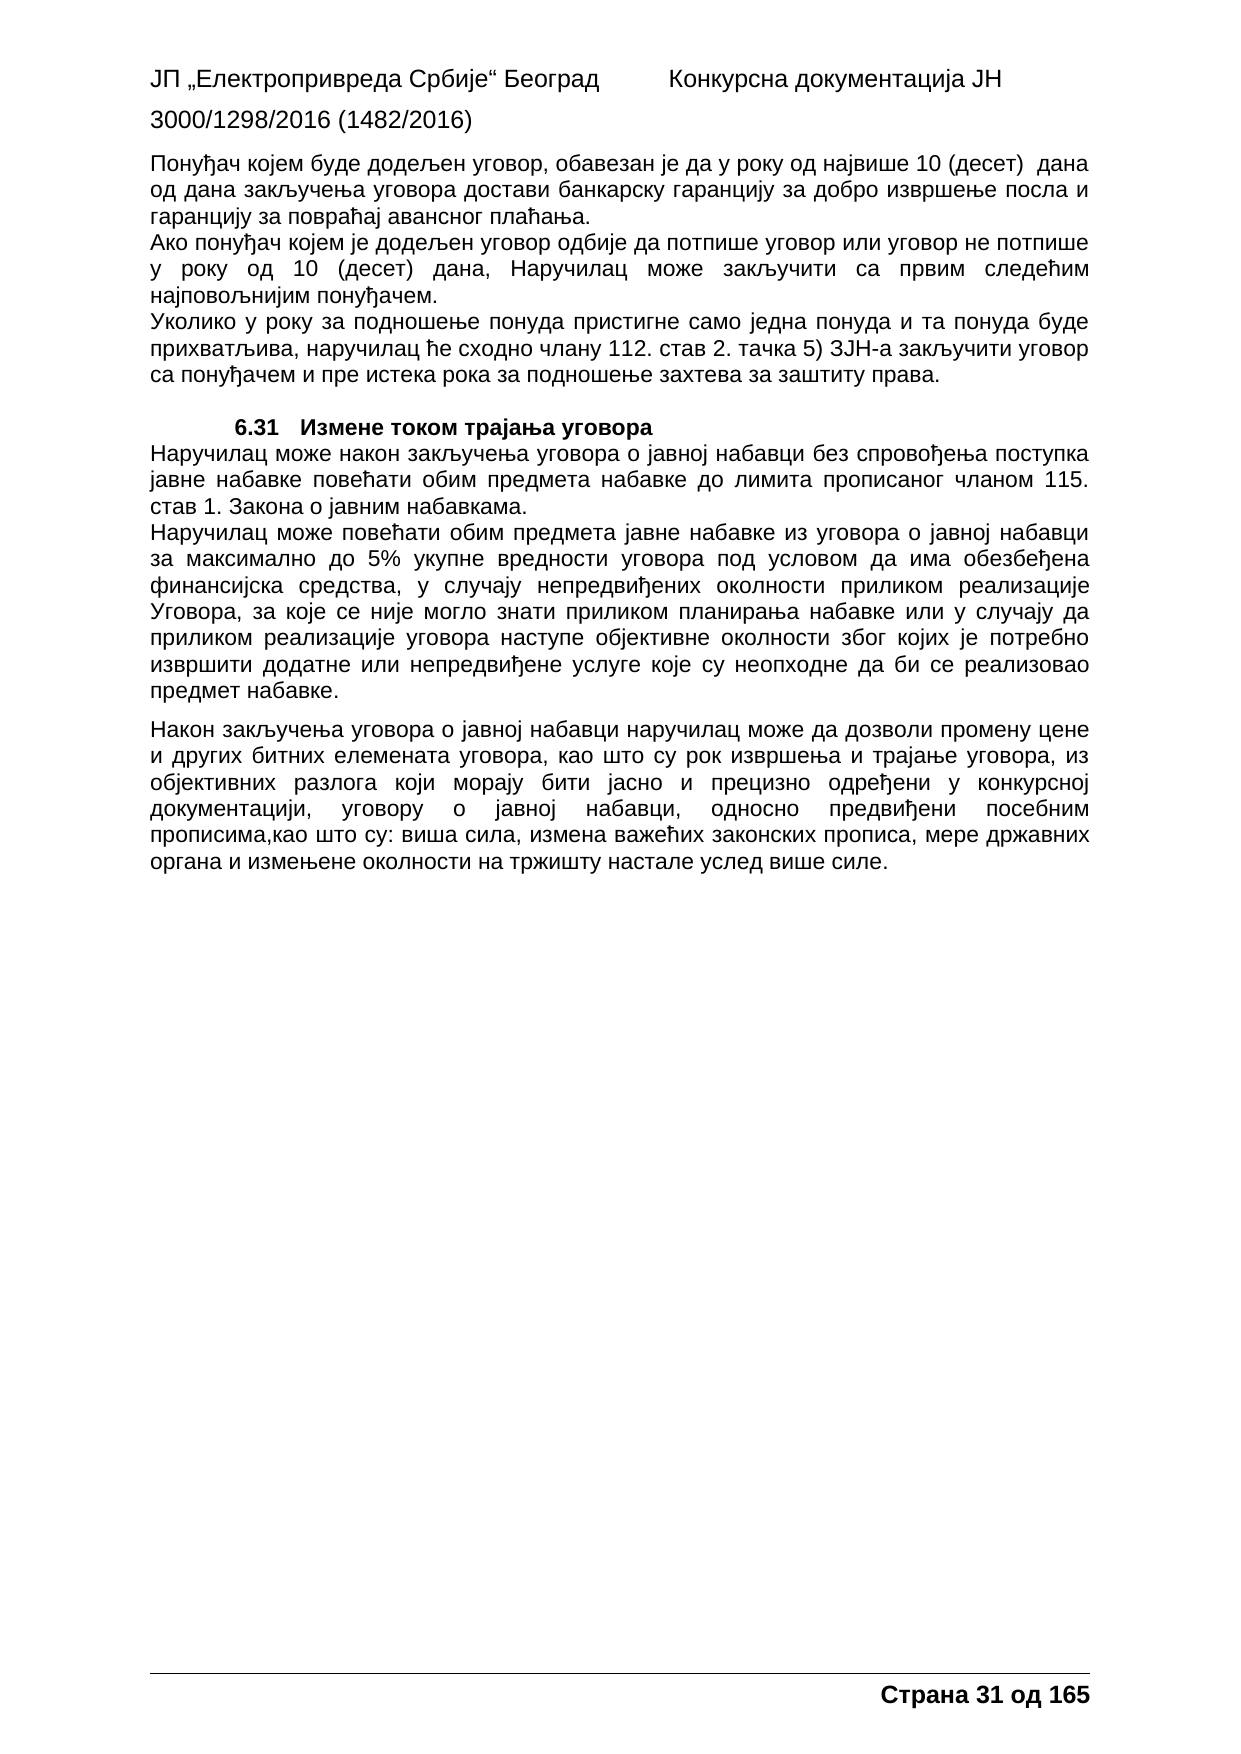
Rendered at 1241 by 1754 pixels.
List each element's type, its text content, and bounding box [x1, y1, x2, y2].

text Понуђач којем буде додељен уговор, обавезан је да у року од највише 10 (десет) дана од дана закључења уговора достави банкарску гаранцију за добро извршење посла и гаранцију за повраћај авансног плаћања. [150, 150, 1090, 229]
text Уколико у року за подношење понуда пристигне само једна понуда и та понуда буде прихватљива, наручилац ће сходно члану 112. став 2. тачка 5) ЗЈН-а закључити уговор са понуђачем и пре истека рока за подношење захтева за заштиту права. [150, 308, 1090, 387]
text Након закључења уговора о јавној набавци наручилац може да дозволи промену цене и других битних елемената уговора, као што су рок извршења и трајање уговора, из објективних разлога који морају бити јасно и прецизно одређени у конкурсној документацији, уговору о јавној набавци, односно предвиђени посебним прописима,као што су: виша сила, измена важећих законских прописа, мере државних органа и измењене околности на тржишту настале услед више силе. [150, 716, 1090, 874]
text Ако понуђач којем је додељен уговор одбије да потпише уговор или уговор не потпише у року од 10 (десет) дана, Наручилац може закључити са првим следећим најповољнијим понуђачем. [150, 229, 1090, 308]
text Наручилац може након закључења уговора о јавној набавци без спровођења поступка јавне набавке повећати обим предмета набавке до лимита прописаног чланом 115. став 1. Закона о јавним набавкама. [150, 440, 1090, 519]
text Наручилац може повећати обим предмета јавне набавке из уговора о јавној набавци за максимално до 5% укупне вредности уговора под условом да има обезбеђена финансијска средства, у случају непредвиђених околности приликом реализације Уговора, за које се није могло знати приликом планирања набавке или у случају да приликом реализације уговора наступе објективне околности због којих је потребно извршити додатне или непредвиђене услуге које су неопходне да би се реализовао предмет набавке. [150, 519, 1090, 703]
list Измене током трајања уговора [234, 413, 1090, 440]
